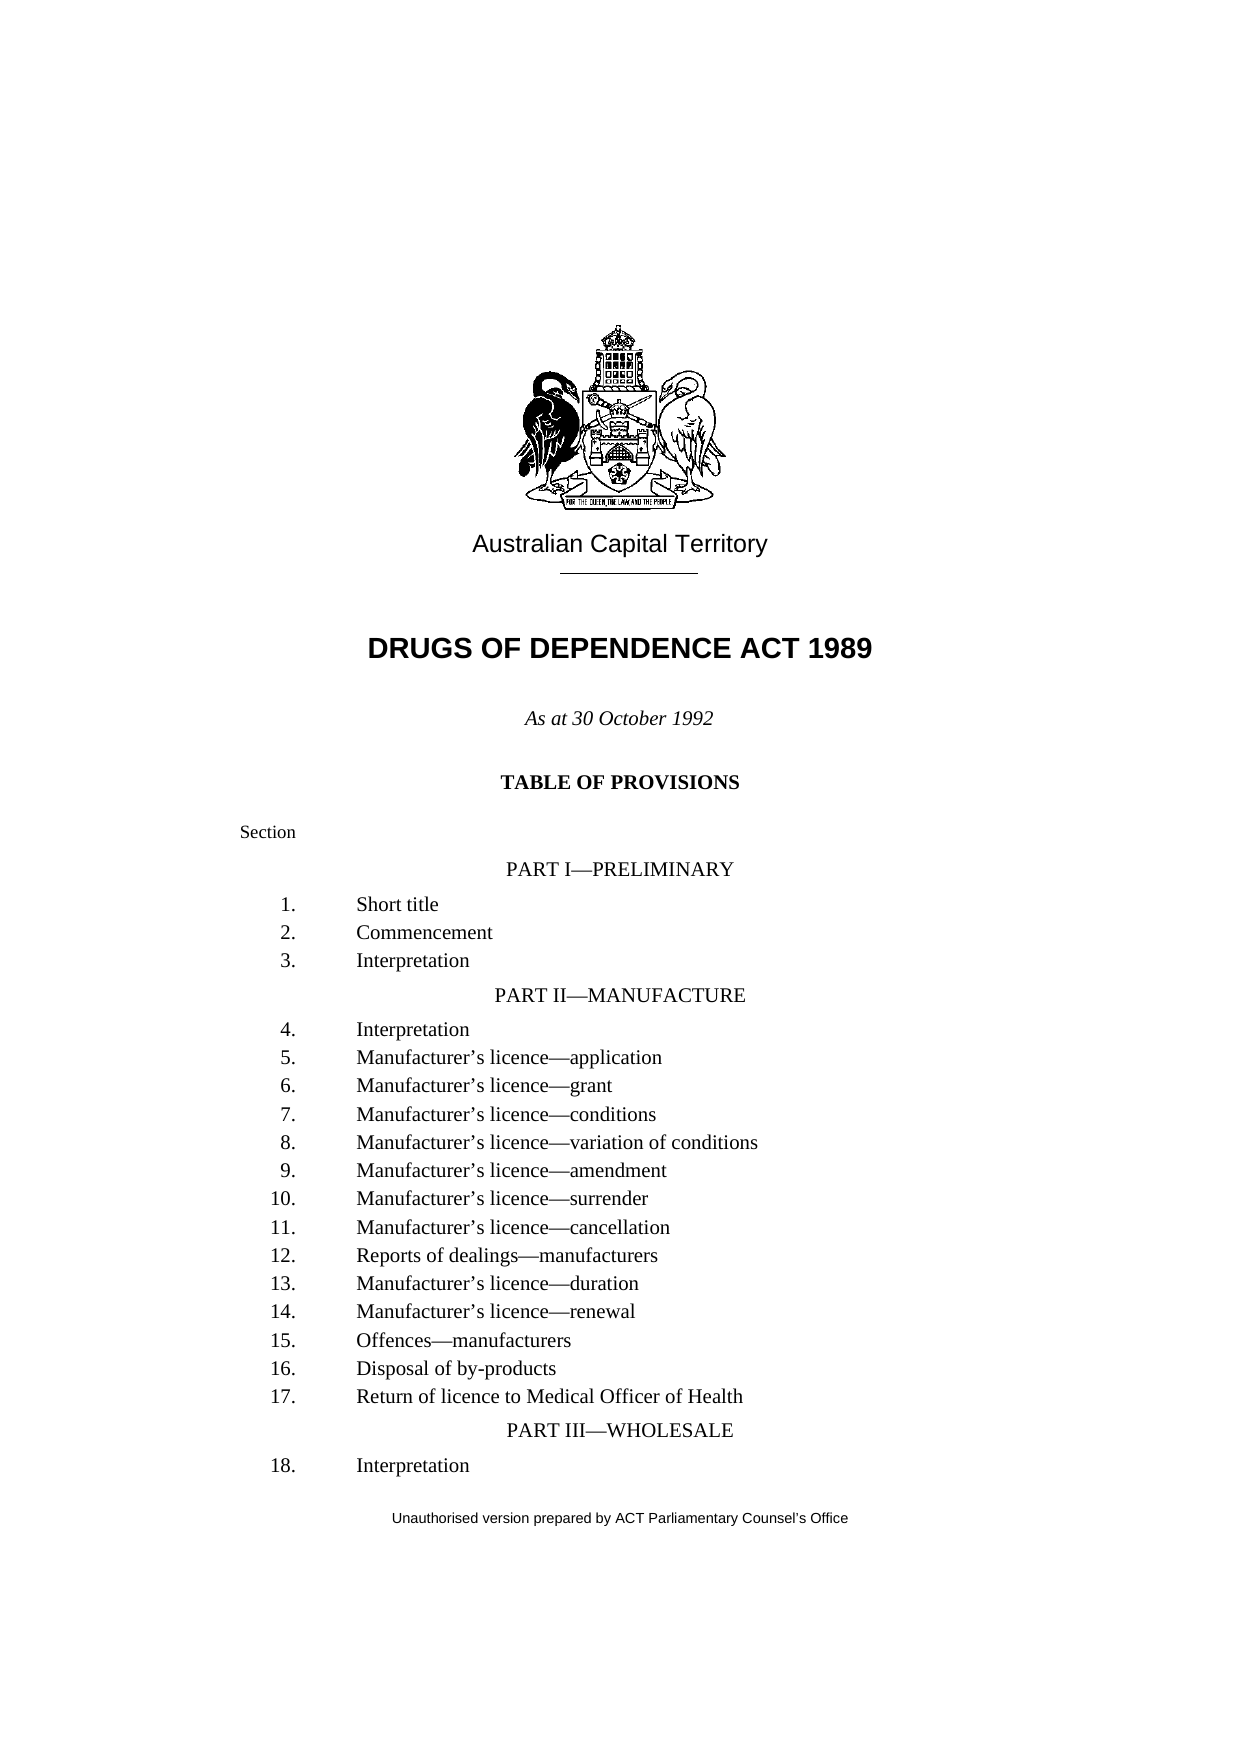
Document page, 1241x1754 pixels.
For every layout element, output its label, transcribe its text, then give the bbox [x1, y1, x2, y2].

text part ii—manufacture [239, 982, 1001, 1007]
text 10. Manufacturer’s licence—surrender [239, 1186, 1001, 1210]
text 8. Manufacturer’s licence—variation of conditions [239, 1130, 1001, 1154]
text TABLE OF PROVISIONS [239, 770, 1001, 794]
text 14. Manufacturer’s licence—renewal [239, 1299, 1001, 1323]
text As at 30 October 1992 [239, 706, 1001, 730]
text 4. Interpretation [239, 1017, 1001, 1041]
text part i—preliminary [239, 857, 1001, 881]
picture [510, 320, 730, 515]
text 3. Interpretation [239, 948, 1001, 972]
text 9. Manufacturer’s licence—amendment [239, 1158, 1001, 1182]
text 15. Offences—manufacturers [239, 1327, 1001, 1352]
text Australian Capital Territory [239, 529, 1001, 558]
text 6. Manufacturer’s licence—grant [239, 1073, 1001, 1097]
text 18. Interpretation [239, 1453, 1001, 1477]
text 13. Manufacturer’s licence—duration [239, 1271, 1001, 1295]
text 1. Short title [239, 892, 1001, 916]
text 12. Reports of dealings—manufacturers [239, 1243, 1001, 1267]
text 2. Commencement [239, 920, 1001, 944]
text 11. Manufacturer’s licence—cancellation [239, 1214, 1001, 1239]
text 5. Manufacturer’s licence—application [239, 1045, 1001, 1069]
text 16. Disposal of by-products [239, 1356, 1001, 1380]
text Section [239, 821, 1001, 842]
text 7. Manufacturer’s licence—conditions [239, 1102, 1001, 1126]
text drugs of dependence act 1989 [239, 631, 1001, 664]
text Part III—Wholesale [239, 1418, 1001, 1442]
text 17. Return of licence to Medical Officer of Health [239, 1384, 1001, 1408]
